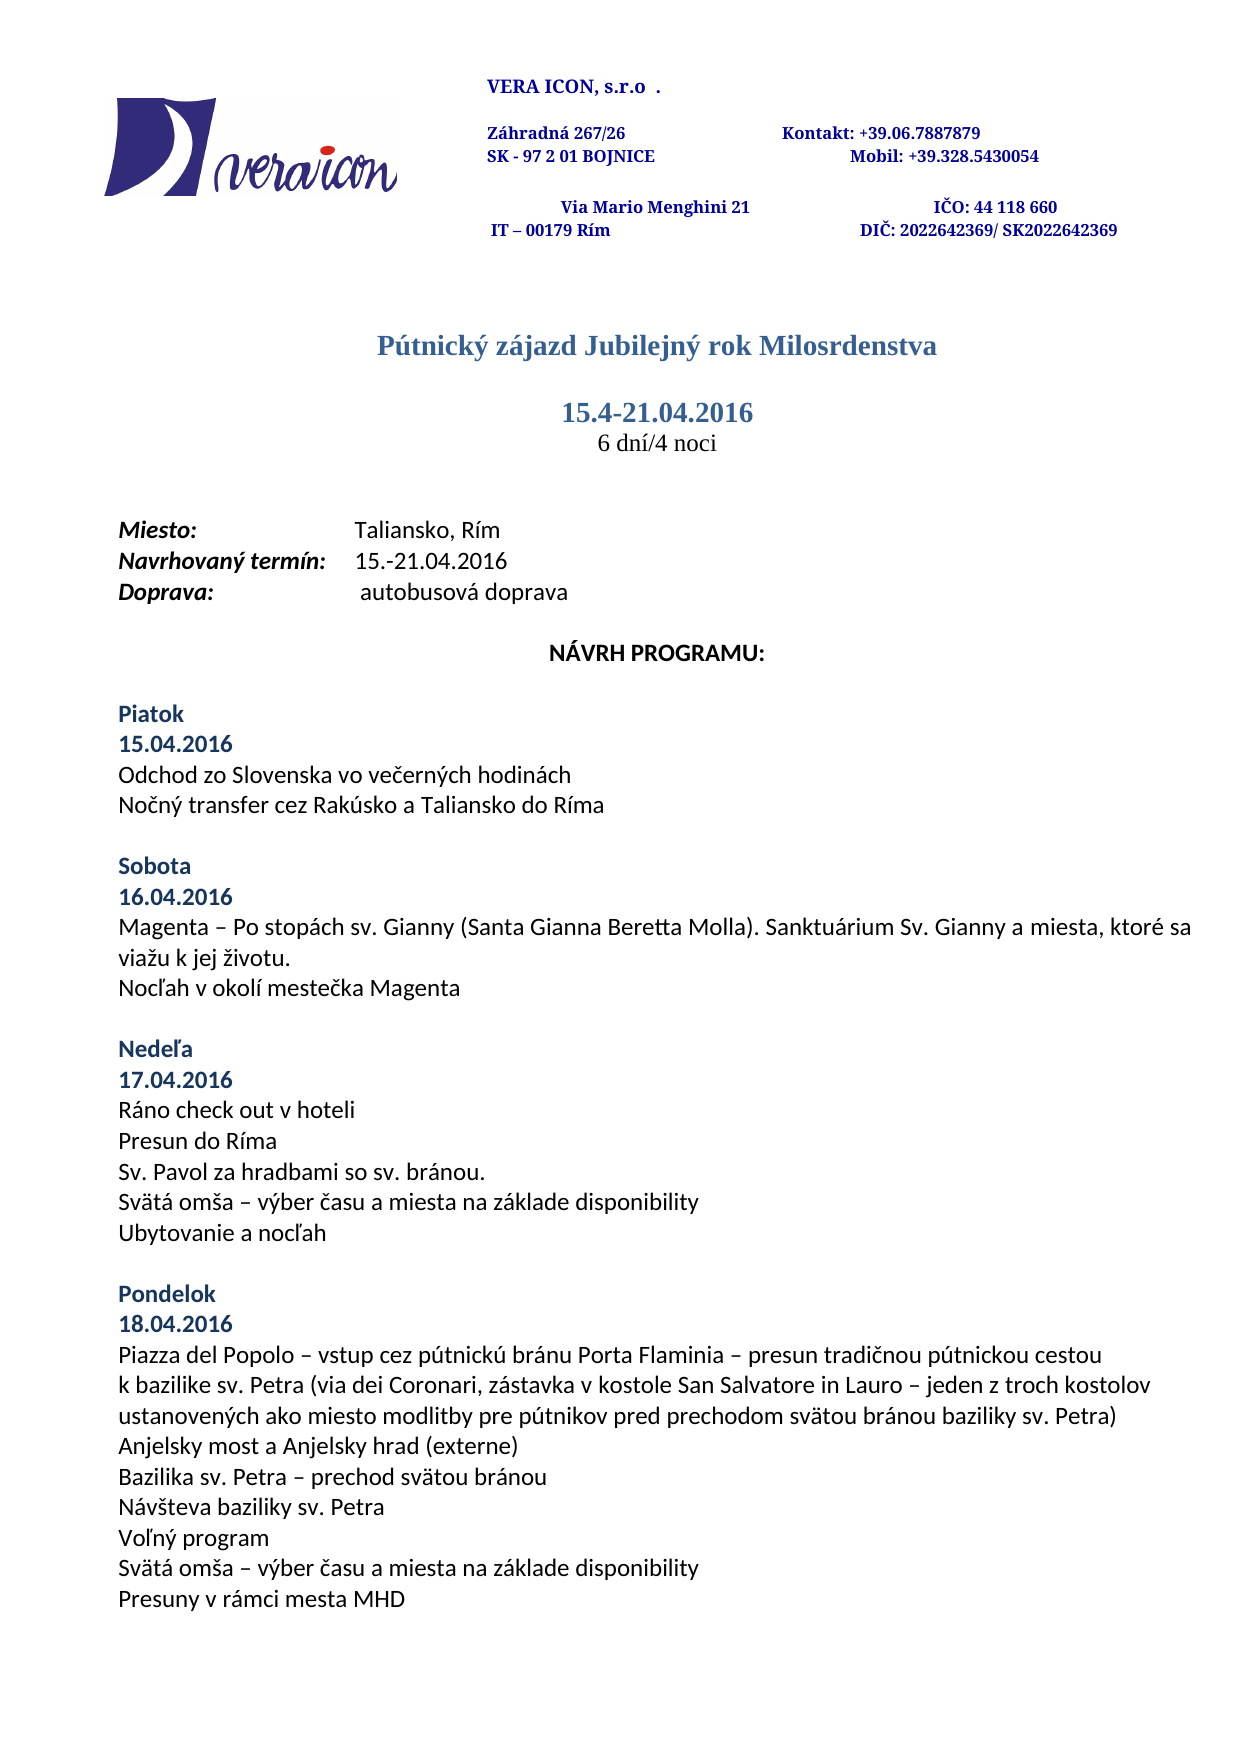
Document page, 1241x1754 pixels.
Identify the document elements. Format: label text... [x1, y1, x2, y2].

picture [103, 98, 397, 196]
text 18.04.2016 [118, 1308, 1196, 1339]
text Miesto: Taliansko, Rím [118, 515, 1196, 545]
text Svätá omša – výber času a miesta na základe disponibility [118, 1552, 1196, 1583]
text 16.04.2016 [118, 881, 1196, 911]
text Návšteva baziliky sv. Petra [118, 1491, 1196, 1522]
text Presun do Ríma [118, 1125, 1196, 1156]
text Pútnický zájazd Jubilejný rok Milosrdenstva [118, 328, 1196, 361]
text Piatok [118, 698, 1196, 728]
text NÁVRH PROGRAMU: [118, 637, 1196, 667]
text Doprava: autobusová doprava [118, 576, 1196, 606]
text Odchod zo Slovenska vo večerných hodinách [118, 759, 1196, 789]
text 15.04.2016 [118, 728, 1196, 759]
text Ráno check out v hoteli [118, 1094, 1196, 1125]
text Navrhovaný termín: 15.-21.04.2016 [118, 545, 1196, 576]
text Voľný program [118, 1522, 1196, 1552]
text 15.4-21.04.2016 [118, 395, 1196, 428]
text Magenta – Po stopách sv. Gianny (Santa Gianna Beretta Molla). Sanktuárium Sv. Gianny a miesta, ktoré sa viažu k jej životu. [118, 911, 1196, 972]
text Bazilika sv. Petra – prechod svätou bránou [118, 1461, 1196, 1491]
text 6 dní/4 noci [118, 428, 1196, 457]
text Presuny v rámci mesta MHD [118, 1583, 1196, 1613]
text Sv. Pavol za hradbami so sv. bránou. [118, 1156, 1196, 1186]
text Svätá omša – výber času a miesta na základe disponibility [118, 1186, 1196, 1217]
text Pondelok [118, 1278, 1196, 1308]
text Nocľah v okolí mestečka Magenta [118, 972, 1196, 1003]
text Anjelsky most a Anjelsky hrad (externe) [118, 1430, 1196, 1461]
text Sobota [118, 850, 1196, 881]
text 17.04.2016 [118, 1064, 1196, 1094]
text Nočný transfer cez Rakúsko a Taliansko do Ríma [118, 789, 1196, 820]
text Ubytovanie a nocľah [118, 1217, 1196, 1247]
text Nedeľa [118, 1033, 1196, 1064]
text Piazza del Popolo – vstup cez pútnickú bránu Porta Flaminia – presun tradičnou pútnickou cestou k bazilike sv. Petra (via dei Coronari, zástavka v kostole San Salvatore in Lauro – jeden z troch kostolov ustanovených ako miesto modlitby pre pútnikov pred prechodom svätou bránou baziliky sv. Petra) [118, 1339, 1196, 1430]
